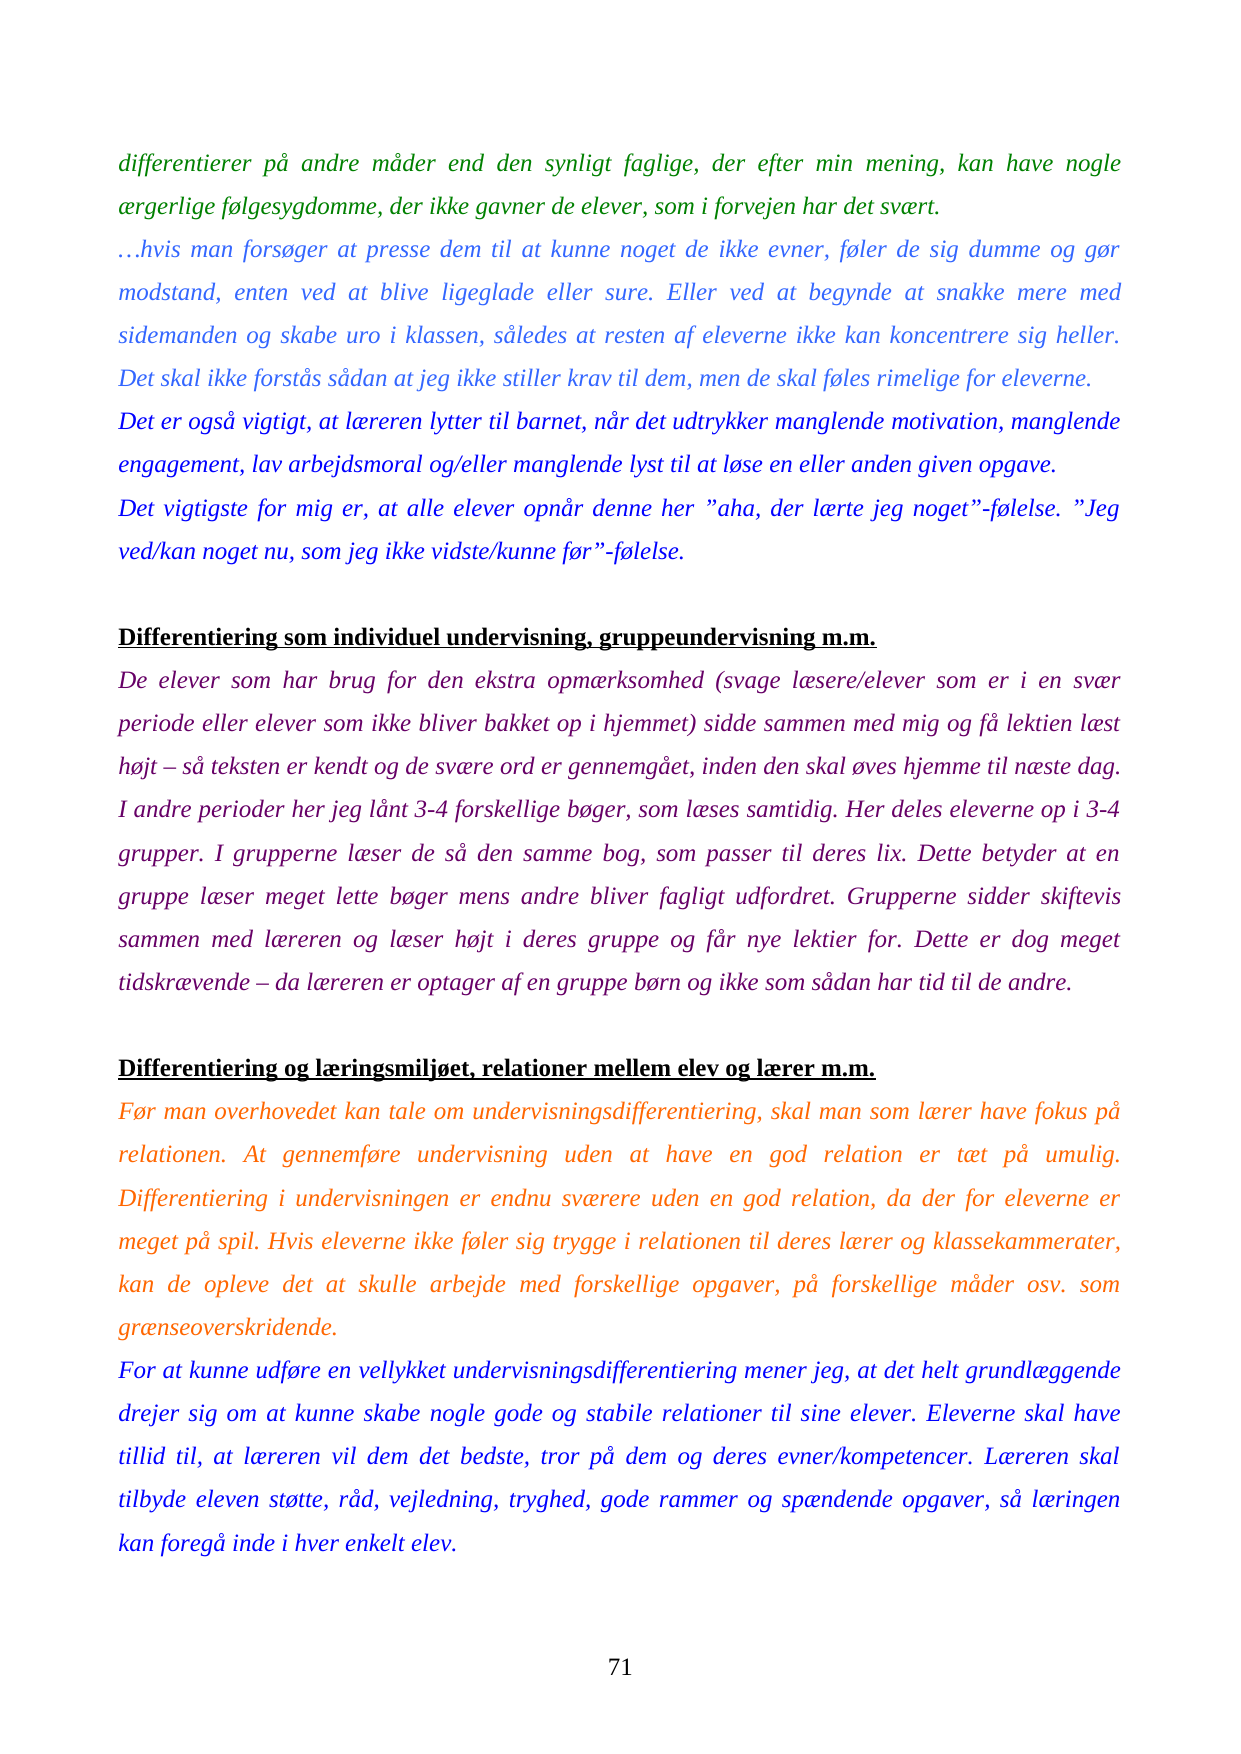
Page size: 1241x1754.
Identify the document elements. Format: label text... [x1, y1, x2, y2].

text Differentiering som individuel undervisning, gruppeundervisning m.m. [118, 622, 1122, 651]
text De elever som har brug for den ekstra opmærksomhed (svage læsere/elever som er i en svær periode eller elever som ikke bliver bakket op i hjemmet) sidde sammen med mig og få lektien læst højt – så teksten er kendt og de svære ord er gennemgået, inden den skal øves hjemme til næste dag. I andre perioder her jeg lånt 3-4 forskellige bøger, som læses samtidig. Her deles eleverne op i 3-4 grupper. I grupperne læser de så den samme bog, som passer til deres lix. Dette betyder at en gruppe læser meget lette bøger mens andre bliver fagligt udfordret. Grupperne sidder skiftevis sammen med læreren og læser højt i deres gruppe og får nye lektier for. Dette er dog meget tidskrævende – da læreren er optager af en gruppe børn og ikke som sådan har tid til de andre. [118, 665, 1122, 996]
text Før man overhovedet kan tale om undervisningsdifferentiering, skal man som lærer have fokus på relationen. At gennemføre undervisning uden at have en god relation er tæt på umulig. Differentiering i undervisningen er endnu sværere uden en god relation, da der for eleverne er meget på spil. Hvis eleverne ikke føler sig trygge i relationen til deres lærer og klassekammerater, kan de opleve det at skulle arbejde med forskellige opgaver, på forskellige måder osv. som grænseoverskridende. [118, 1096, 1122, 1341]
text Differentiering og læringsmiljøet, relationer mellem elev og lærer m.m. [118, 1053, 1122, 1082]
text For at kunne udføre en vellykket undervisningsdifferentiering mener jeg, at det helt grundlæggende drejer sig om at kunne skabe nogle gode og stabile relationer til sine elever. Eleverne skal have tillid til, at læreren vil dem det bedste, tror på dem og deres evner/kompetencer. Læreren skal tilbyde eleven støtte, råd, vejledning, tryghed, gode rammer og spændende opgaver, så læringen kan foregå inde i hver enkelt elev. [118, 1355, 1122, 1556]
text Det vigtigste for mig er, at alle elever opnår denne her ”aha, der lærte jeg noget”-følelse. ”Jeg ved/kan noget nu, som jeg ikke vidste/kunne før”-følelse. [118, 493, 1122, 564]
text …hvis man forsøger at presse dem til at kunne noget de ikke evner, føler de sig dumme og gør modstand, enten ved at blive ligeglade eller sure. Eller ved at begynde at snakke mere med sidemanden og skabe uro i klassen, således at resten af eleverne ikke kan koncentrere sig heller. Det skal ikke forstås sådan at jeg ikke stiller krav til dem, men de skal føles rimelige for eleverne. [118, 234, 1122, 392]
text Det er også vigtigt, at læreren lytter til barnet, når det udtrykker manglende motivation, manglende engagement, lav arbejdsmoral og/eller manglende lyst til at løse en eller anden given opgave. [118, 406, 1122, 478]
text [118, 148, 1122, 219]
